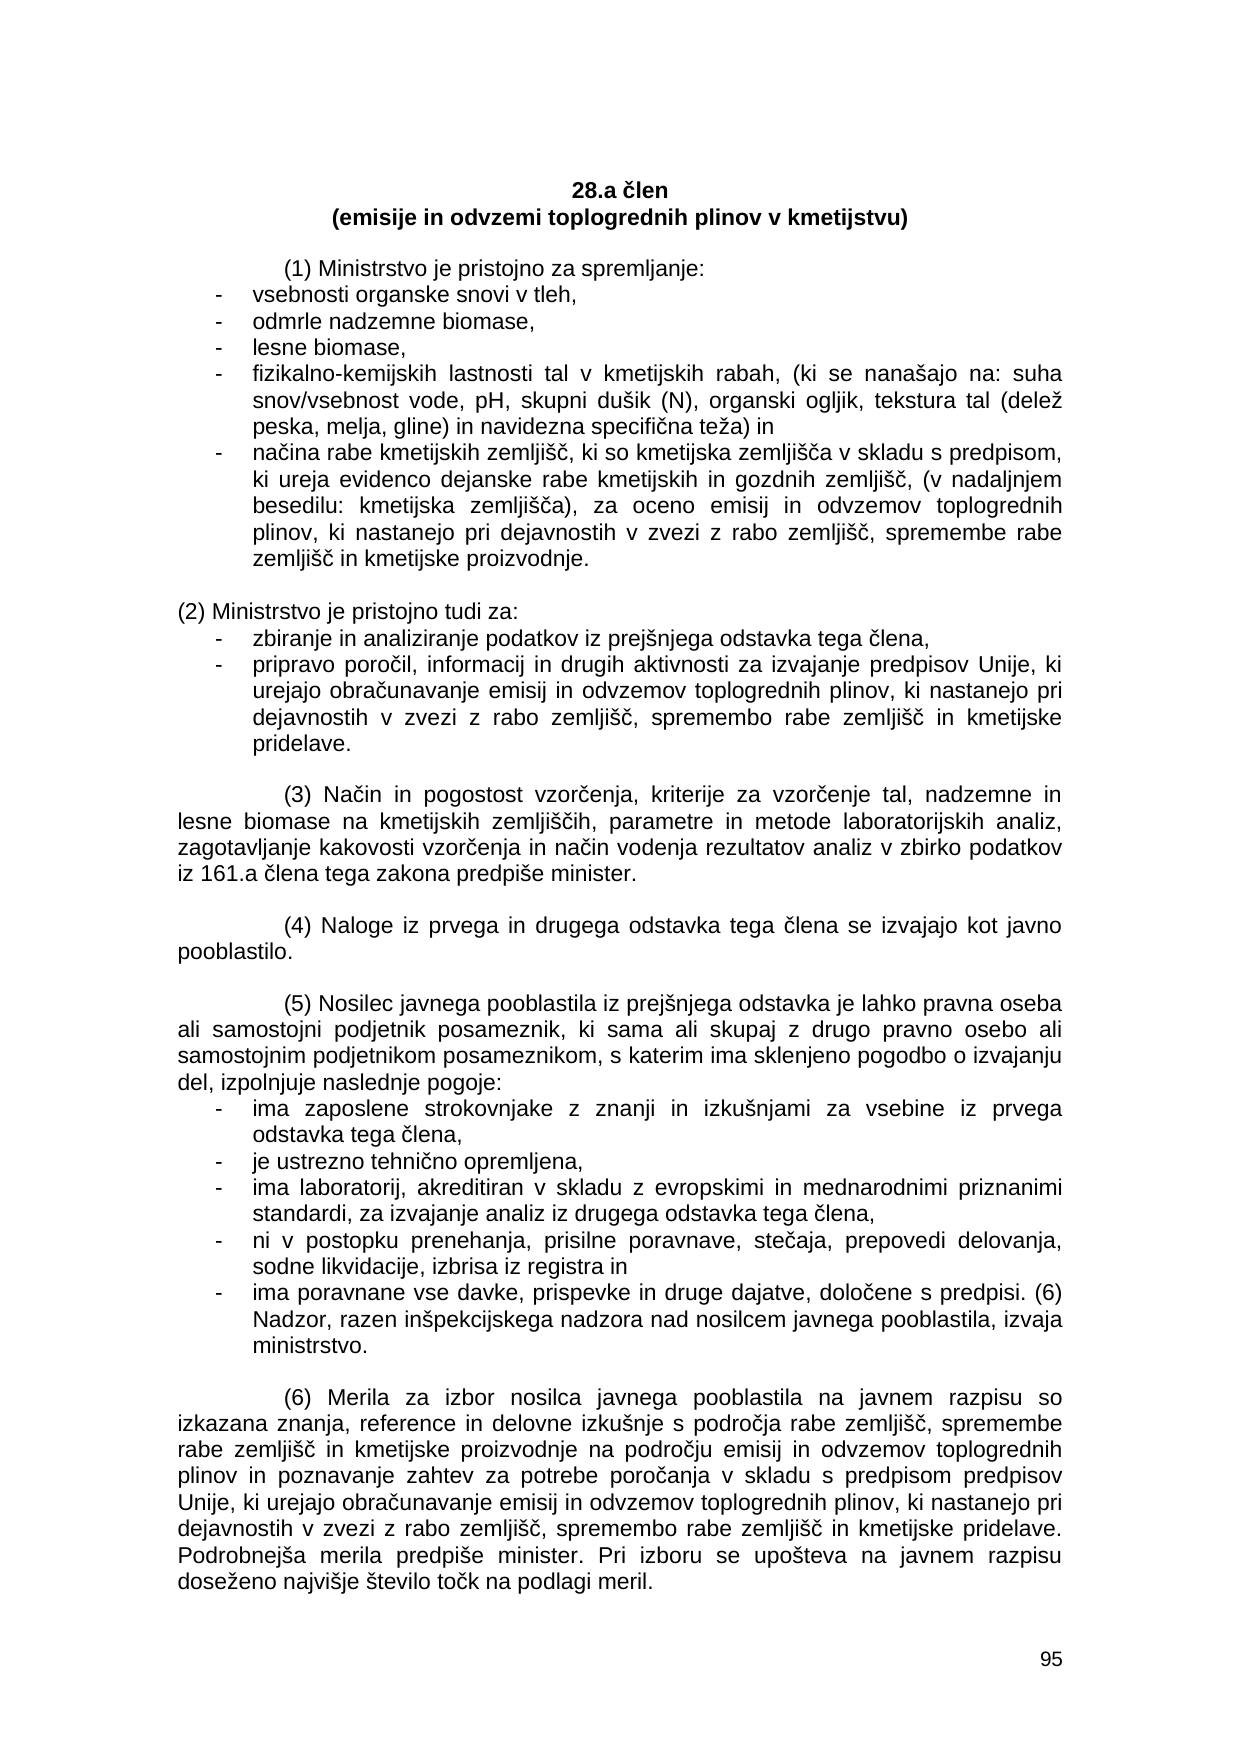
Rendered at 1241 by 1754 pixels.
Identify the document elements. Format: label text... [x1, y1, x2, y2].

list pripravo poročil, informacij in drugih aktivnosti za izvajanje predpisov Unije, ki urejajo obračunavanje emisij in odvzemov toplogrednih plinov, ki nastanejo pri dejavnostih v zvezi z rabo zemljišč, spremembo rabe zemljišč in kmetijske pridelave. [215, 651, 1063, 756]
list ima laboratorij, akreditiran v skladu z evropskimi in mednarodnimi priznanimi standardi, za izvajanje analiz iz drugega odstavka tega člena, [215, 1174, 1063, 1227]
list načina rabe kmetijskih zemljišč, ki so kmetijska zemljišča v skladu s predpisom, ki ureja evidenco dejanske rabe kmetijskih in gozdnih zemljišč, (v nadaljnjem besedilu: kmetijska zemljišča), za oceno emisij in odvzemov toplogrednih plinov, ki nastanejo pri dejavnostih v zvezi z rabo zemljišč, spremembe rabe zemljišč in kmetijske proizvodnje. [215, 439, 1063, 571]
list zbiranje in analiziranje podatkov iz prejšnjega odstavka tega člena, [215, 624, 1063, 651]
list fizikalno-kemijskih lastnosti tal v kmetijskih rabah, (ki se nanašajo na: suha snov/vsebnost vode, pH, skupni dušik (N), organski ogljik, tekstura tal (delež peska, melja, gline) in navidezna specifična teža) in [215, 360, 1063, 439]
text (1) Ministrstvo je pristojno za spremljanje: [177, 255, 1063, 281]
text 28.a člen [177, 177, 1063, 203]
list je ustrezno tehnično opremljena, [215, 1148, 1063, 1174]
text (emisije in odvzemi toplogrednih plinov v kmetijstvu) [177, 203, 1063, 230]
list ni v postopku prenehanja, prisilne poravnave, stečaja, prepovedi delovanja, sodne likvidacije, izbrisa iz registra in [215, 1227, 1063, 1279]
list ima zaposlene strokovnjake z znanji in izkušnjami za vsebine iz prvega odstavka tega člena, [215, 1095, 1063, 1148]
list odmrle nadzemne biomase, [215, 308, 1063, 334]
list lesne biomase, [215, 334, 1063, 360]
text (6) Merila za izbor nosilca javnega pooblastila na javnem razpisu so izkazana znanja, reference in delovne izkušnje s področja rabe zemljišč, spremembe rabe zemljišč in kmetijske proizvodnje na področju emisij in odvzemov toplogrednih plinov in poznavanje zahtev za potrebe poročanja v skladu s predpisom predpisov Unije, ki urejajo obračunavanje emisij in odvzemov toplogrednih plinov, ki nastanejo pri dejavnostih v zvezi z rabo zemljišč, spremembo rabe zemljišč in kmetijske pridelave. Podrobnejša merila predpiše minister. Pri izboru se upošteva na javnem razpisu doseženo najvišje število točk na podlagi meril. [177, 1383, 1063, 1594]
text (4) Naloge iz prvega in drugega odstavka tega člena se izvajajo kot javno pooblastilo. [177, 912, 1063, 964]
list ima poravnane vse davke, prispevke in druge dajatve, določene s predpisi. (6) Nadzor, razen inšpekcijskega nadzora nad nosilcem javnega pooblastila, izvaja ministrstvo. [215, 1279, 1063, 1358]
text (3) Način in pogostost vzorčenja, kriterije za vzorčenje tal, nadzemne in lesne biomase na kmetijskih zemljiščih, parametre in metode laboratorijskih analiz, zagotavljanje kakovosti vzorčenja in način vodenja rezultatov analiz v zbirko podatkov iz 161.a člena tega zakona predpiše minister. [177, 781, 1063, 887]
text (2) Ministrstvo je pristojno tudi za: [177, 598, 1063, 624]
list vsebnosti organske snovi v tleh, [215, 281, 1063, 308]
text (5) Nosilec javnega pooblastila iz prejšnjega odstavka je lahko pravna oseba ali samostojni podjetnik posameznik, ki sama ali skupaj z drugo pravno osebo ali samostojnim podjetnikom posameznikom, s katerim ima sklenjeno pogodbo o izvajanju del, izpolnjuje naslednje pogoje: [177, 989, 1063, 1095]
